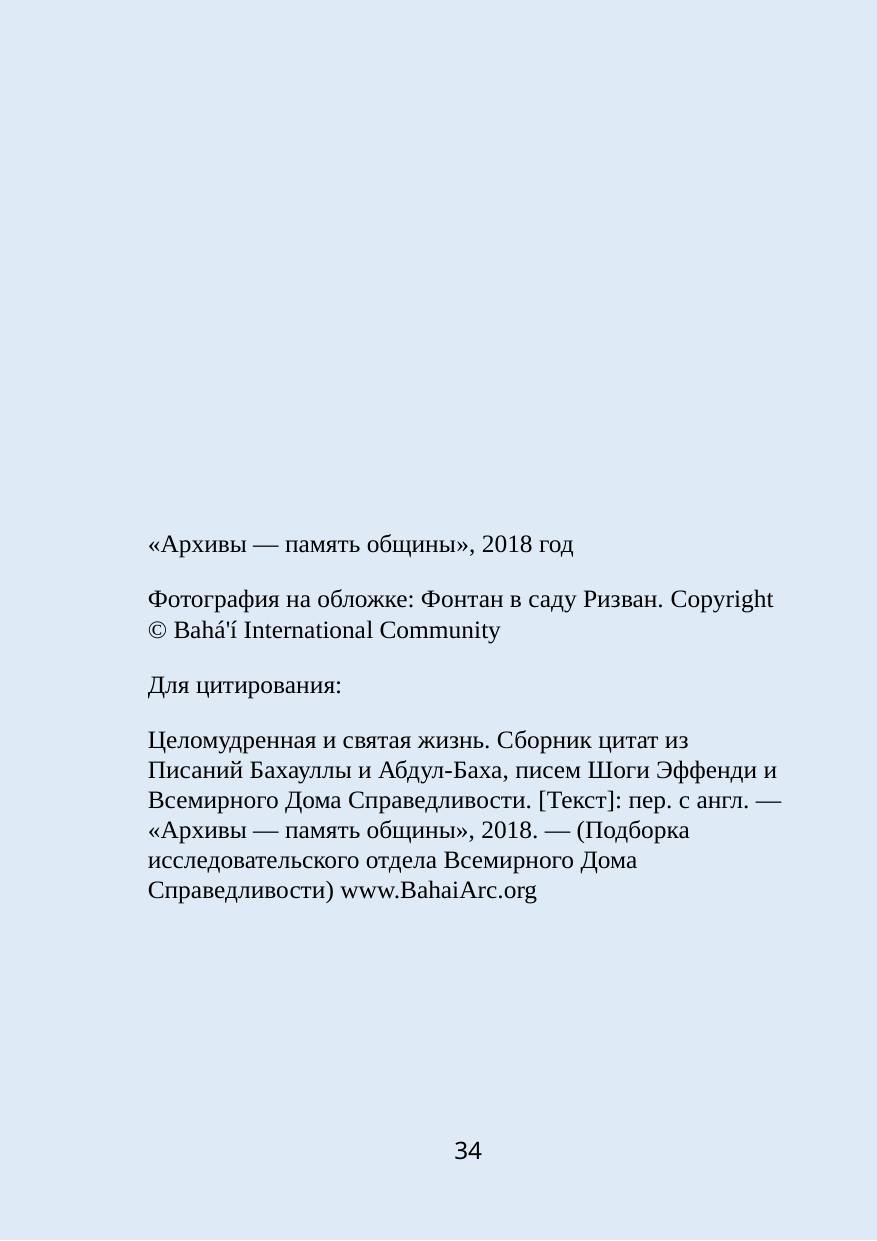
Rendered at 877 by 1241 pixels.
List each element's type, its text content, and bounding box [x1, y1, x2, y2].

text Для цитирования: [148, 670, 788, 698]
text Фотография на обложке: Фонтан в саду Ризван. Copyright © Bahá'í International Community [148, 584, 788, 643]
text «Архивы — память общины», 2018 год [148, 529, 788, 558]
text Целомудренная и святая жизнь. Сборник цитат из Писаний Бахауллы и Абдул-Баха, писем Шоги Эффенди и Всемирного Дома Справедливости. [Текст]: пер. с англ. — «Архивы — память общины», 2018. — (Подборка исследовательского отдела Всемирного Дома Справедливости) www.BahaiArc.org [148, 725, 788, 904]
